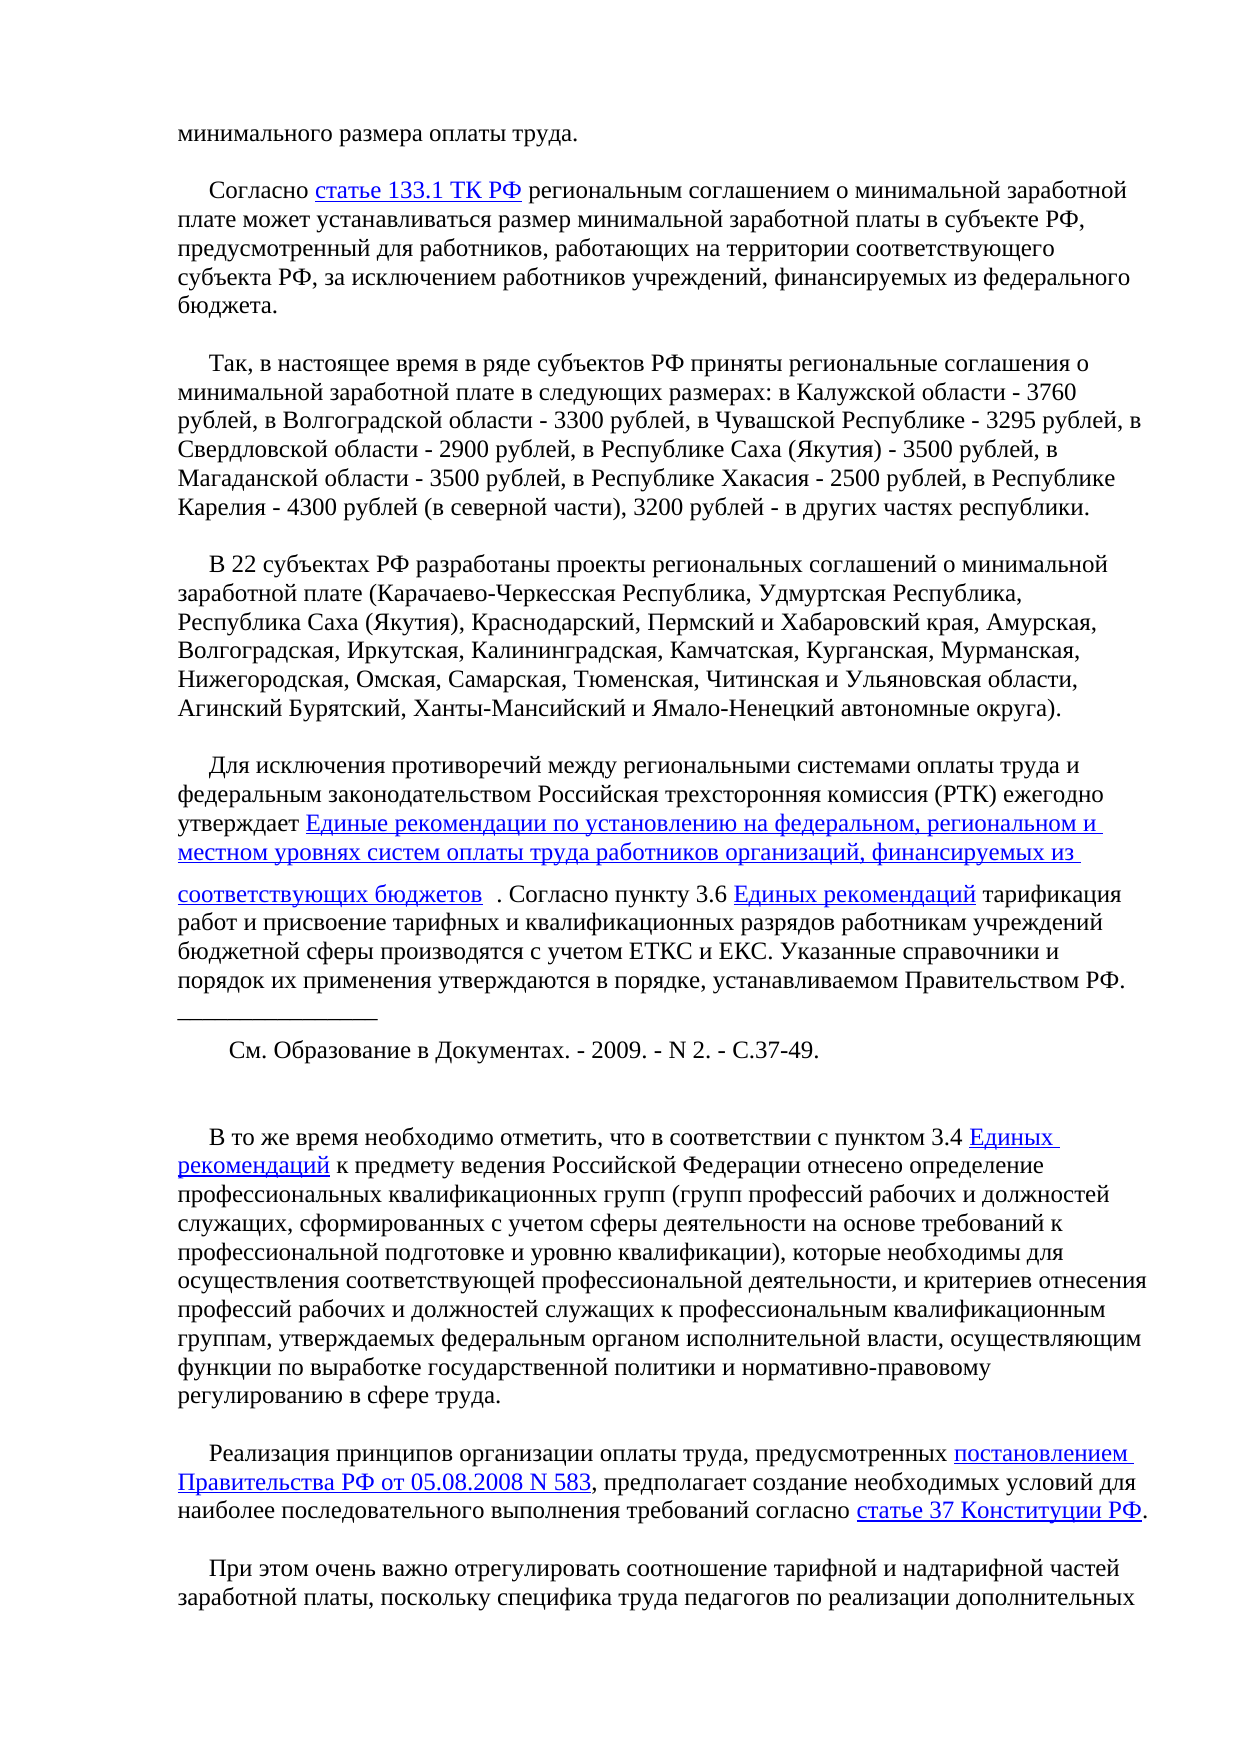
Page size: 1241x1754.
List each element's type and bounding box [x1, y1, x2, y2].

text [177, 118, 1152, 1610]
